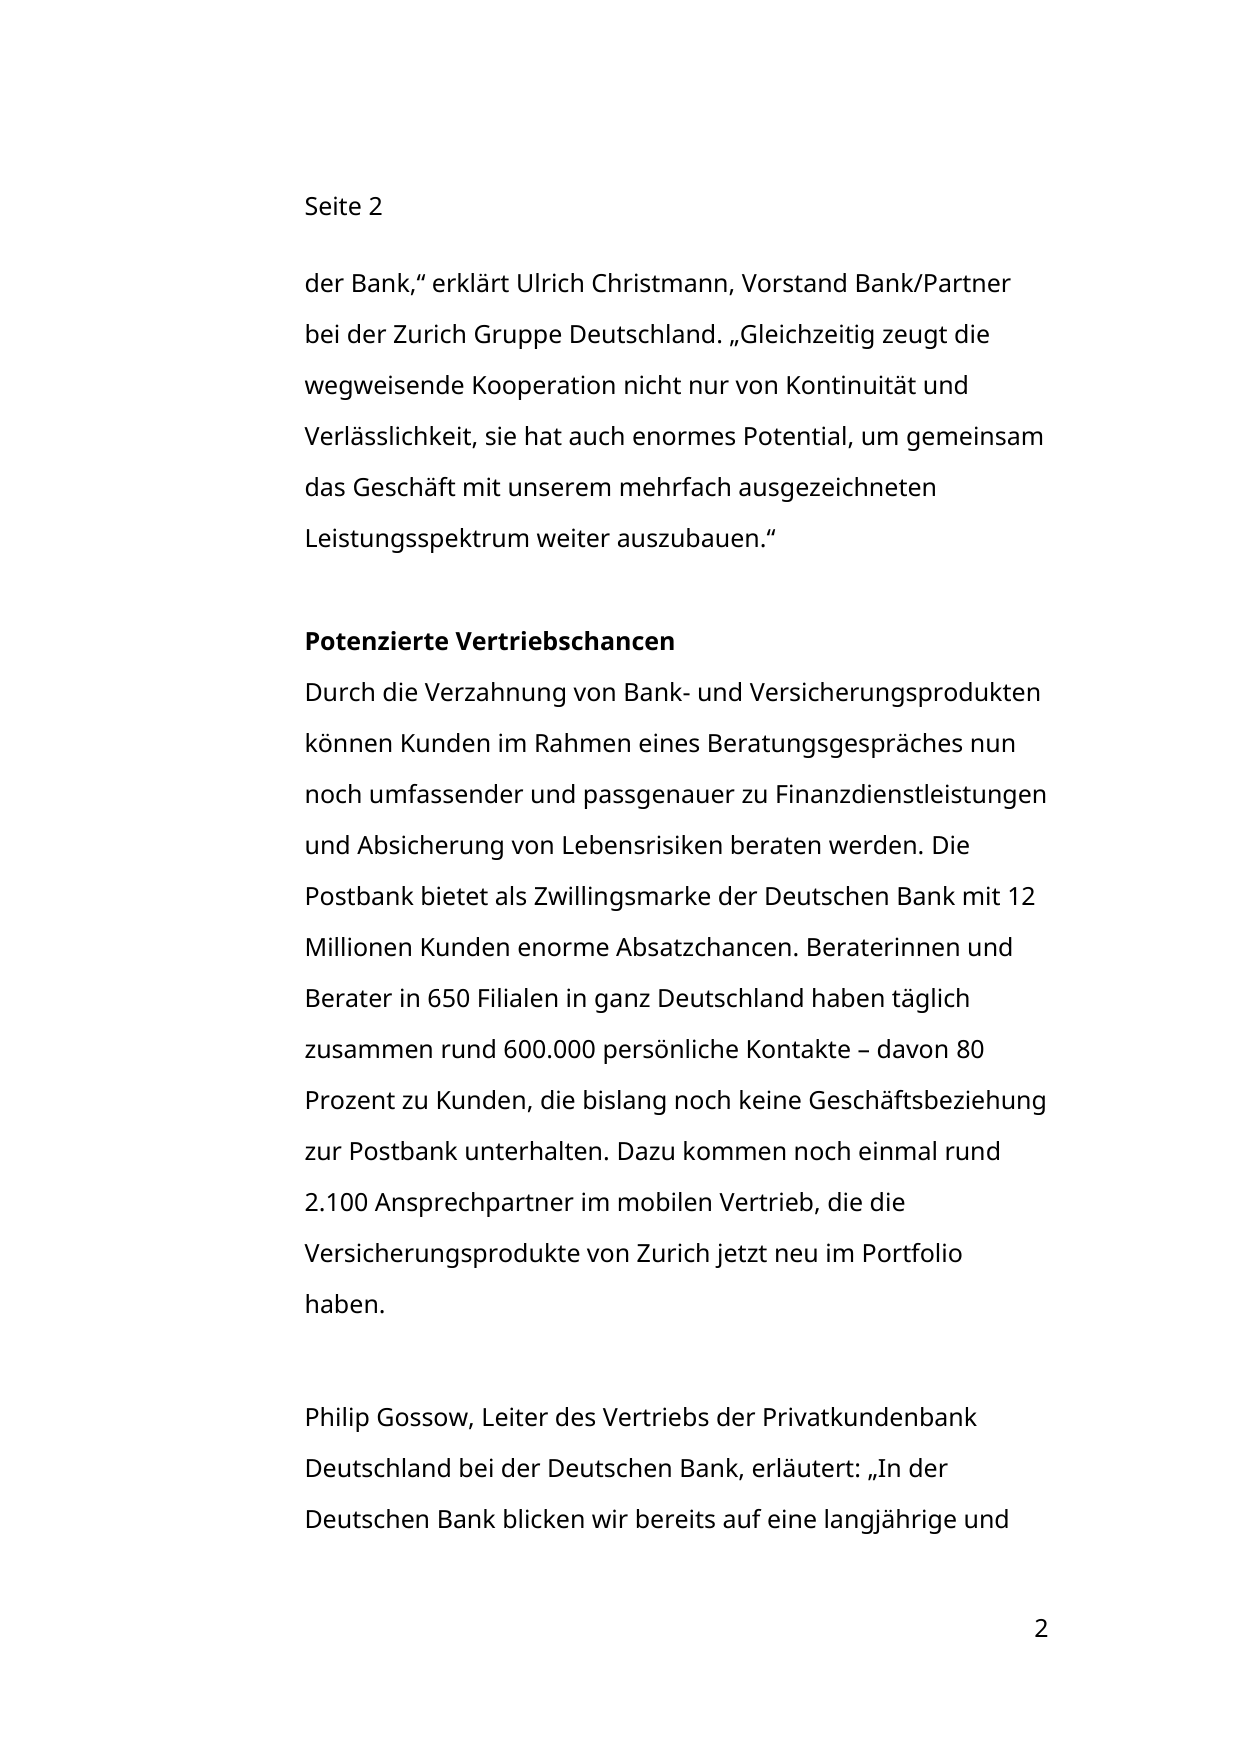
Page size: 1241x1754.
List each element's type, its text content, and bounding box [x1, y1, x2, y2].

text Durch die Verzahnung von Bank- und Versicherungsprodukten können Kunden im Rahmen eines Beratungsgespräches nun noch umfassender und passgenauer zu Finanzdienstleistungen und Absicherung von Lebensrisiken beraten werden. Die Postbank bietet als Zwillingsmarke der Deutschen Bank mit 12 Millionen Kunden enorme Absatzchancen. Beraterinnen und Berater in 650 Filialen in ganz Deutschland haben täglich zusammen rund 600.000 persönliche Kontakte – davon 80 Prozent zu Kunden, die bislang noch keine Geschäftsbeziehung zur Postbank unterhalten. Dazu kommen noch einmal rund 2.100 Ansprechpartner im mobilen Vertrieb, die die Versicherungsprodukte von Zurich jetzt neu im Portfolio haben. [304, 674, 1048, 1321]
text Potenzierte Vertriebschancen [304, 623, 1048, 657]
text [304, 1399, 1048, 1535]
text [304, 266, 1048, 555]
